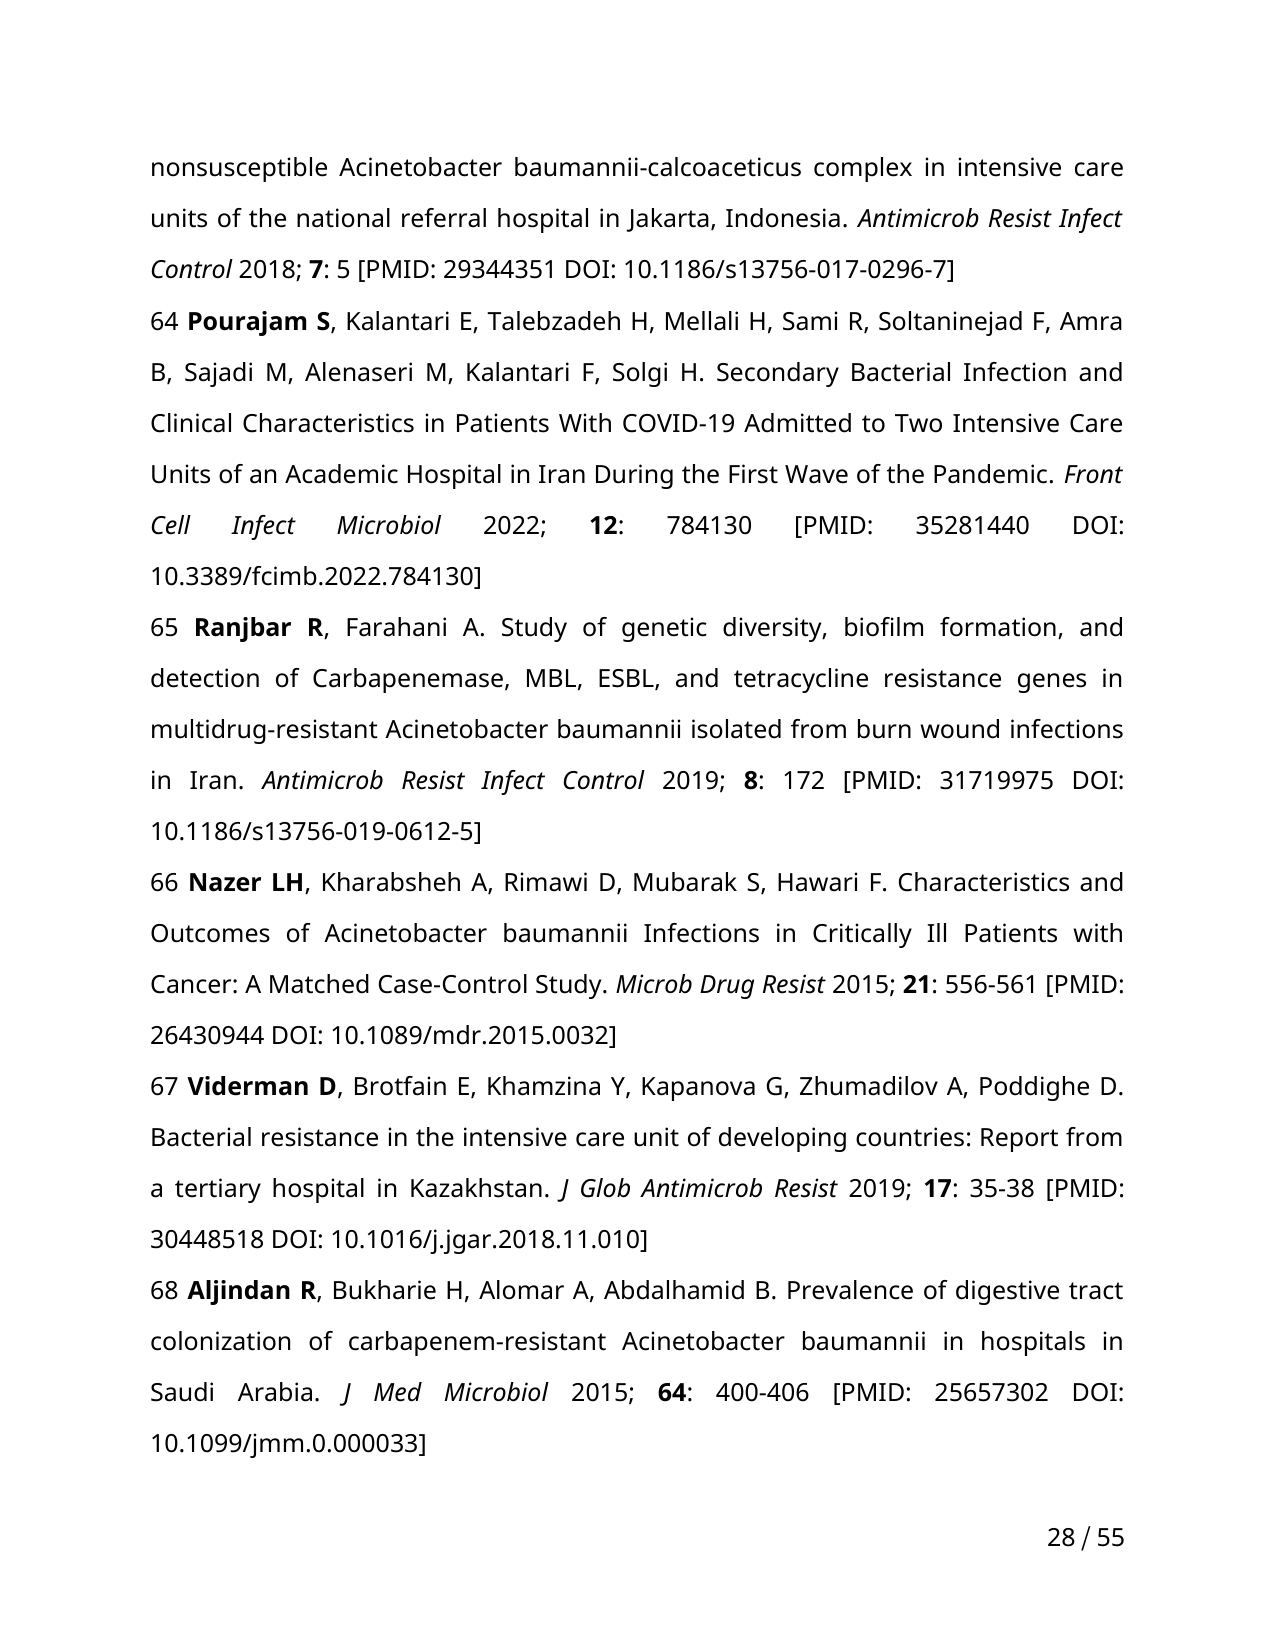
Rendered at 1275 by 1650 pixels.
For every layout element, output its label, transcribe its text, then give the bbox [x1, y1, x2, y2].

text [150, 150, 1125, 286]
text 66 Nazer LH, Kharabsheh A, Rimawi D, Mubarak S, Hawari F. Characteristics and Outcomes of Acinetobacter baumannii Infections in Critically Ill Patients with Cancer: A Matched Case-Control Study. Microb Drug Resist 2015; 21: 556-561 [PMID: 26430944 DOI: 10.1089/mdr.2015.0032] [150, 864, 1125, 1052]
text 64 Pourajam S, Kalantari E, Talebzadeh H, Mellali H, Sami R, Soltaninejad F, Amra B, Sajadi M, Alenaseri M, Kalantari F, Solgi H. Secondary Bacterial Infection and Clinical Characteristics in Patients With COVID-19 Admitted to Two Intensive Care Units of an Academic Hospital in Iran During the First Wave of the Pandemic. Front Cell Infect Microbiol 2022; 12: 784130 [PMID: 35281440 DOI: 10.3389/fcimb.2022.784130] [150, 303, 1125, 592]
text 67 Viderman D, Brotfain E, Khamzina Y, Kapanova G, Zhumadilov A, Poddighe D. Bacterial resistance in the intensive care unit of developing countries: Report from a tertiary hospital in Kazakhstan. J Glob Antimicrob Resist 2019; 17: 35-38 [PMID: 30448518 DOI: 10.1016/j.jgar.2018.11.010] [150, 1069, 1125, 1256]
text 65 Ranjbar R, Farahani A. Study of genetic diversity, biofilm formation, and detection of Carbapenemase, MBL, ESBL, and tetracycline resistance genes in multidrug-resistant Acinetobacter baumannii isolated from burn wound infections in Iran. Antimicrob Resist Infect Control 2019; 8: 172 [PMID: 31719975 DOI: 10.1186/s13756-019-0612-5] [150, 609, 1125, 848]
text 68 Aljindan R, Bukharie H, Alomar A, Abdalhamid B. Prevalence of digestive tract colonization of carbapenem-resistant Acinetobacter baumannii in hospitals in Saudi Arabia. J Med Microbiol 2015; 64: 400-406 [PMID: 25657302 DOI: 10.1099/jmm.0.000033] [150, 1273, 1125, 1460]
